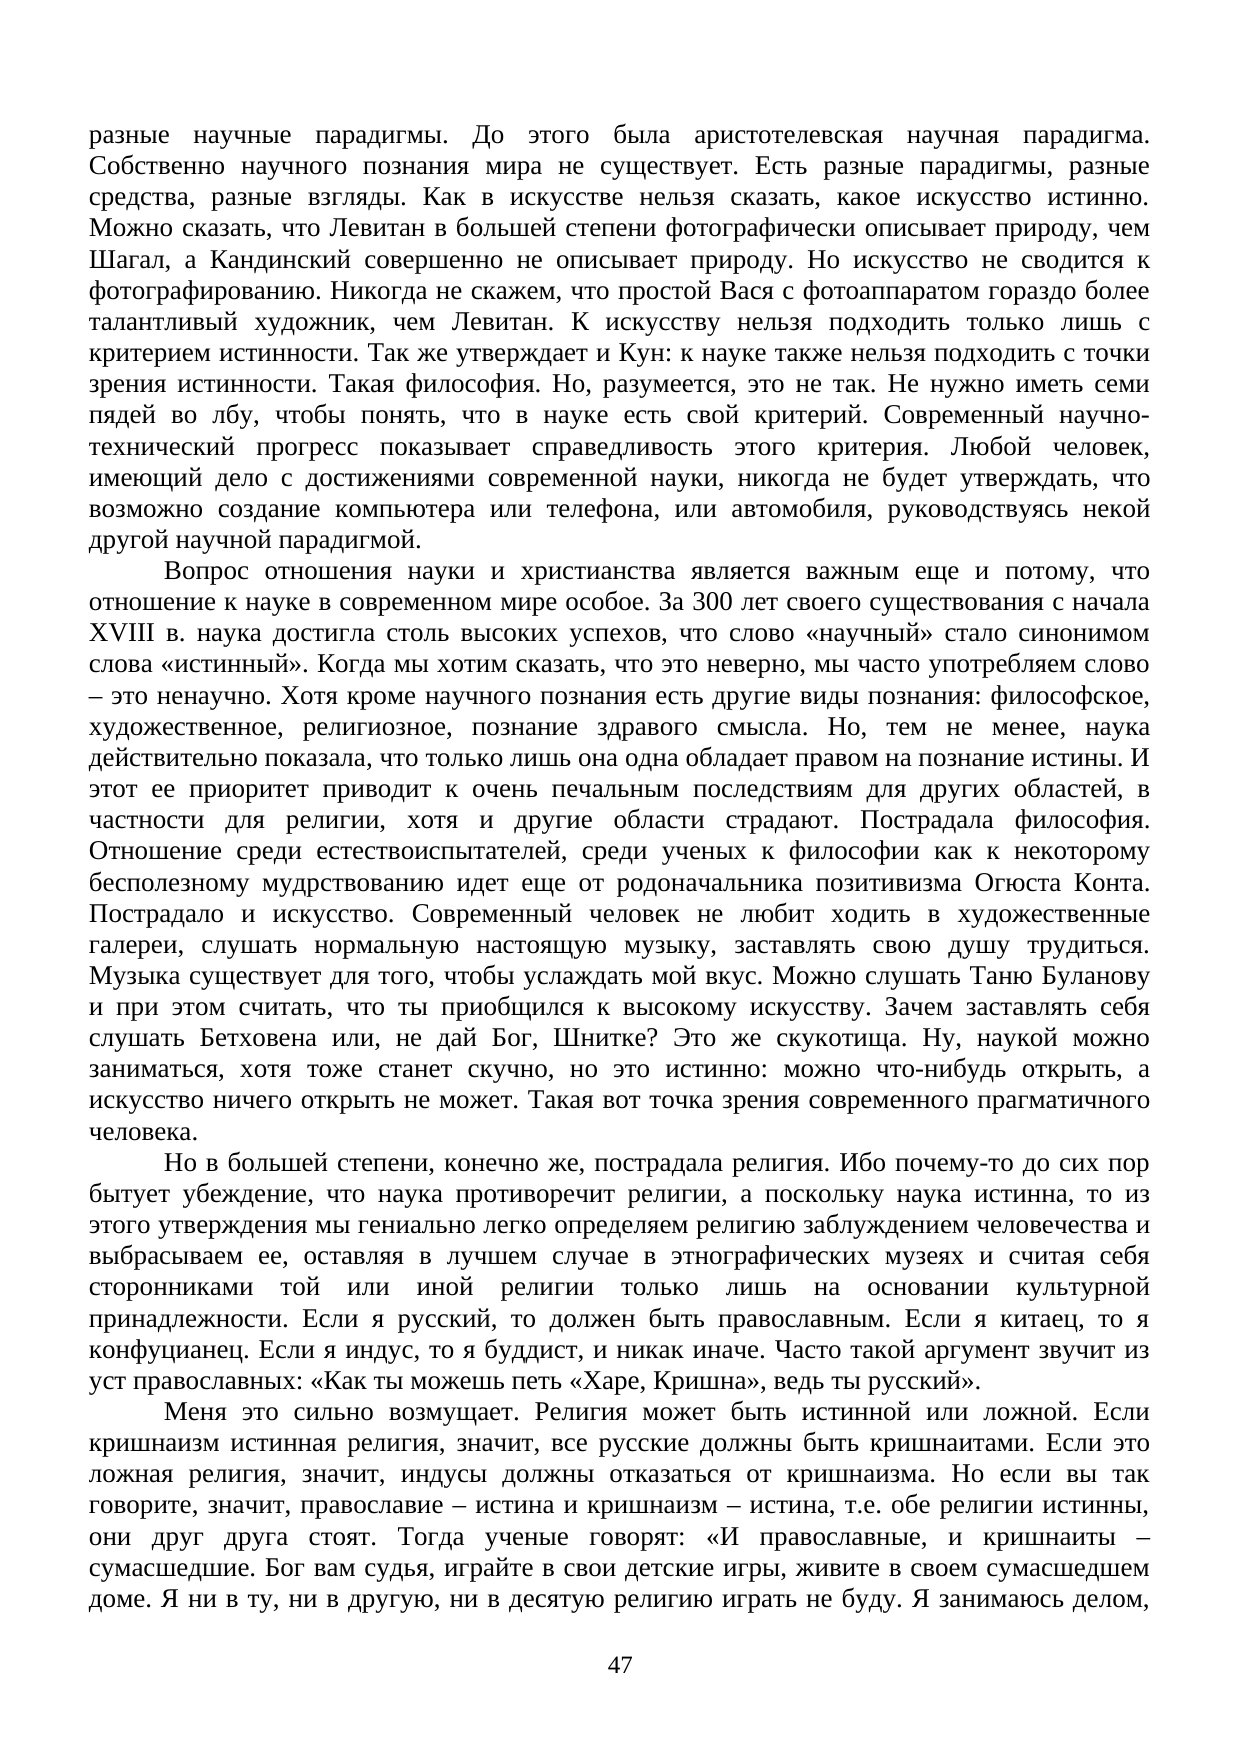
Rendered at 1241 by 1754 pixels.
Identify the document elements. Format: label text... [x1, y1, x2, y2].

text Вопрос отношения науки и христианства является важным еще и потому, что отношение к науке в современном мире особое. За 300 лет своего существования с начала XVIII в. наука достигла столь высоких успехов, что слово «научный» стало синонимом слова «истинный». Когда мы хотим сказать, что это неверно, мы часто употребляем слово – это ненаучно. Хотя кроме научного познания есть другие виды познания: философское, художественное, религиозное, познание здравого смысла. Но, тем не менее, наука действительно показала, что только лишь она одна обладает правом на познание истины. И этот ее приоритет приводит к очень печальным последствиям для других областей, в частности для религии, хотя и другие области страдают. Пострадала философия. Отношение среди естествоиспытателей, среди ученых к философии как к некоторому бесполезному мудрствованию идет еще от родоначальника позитивизма Огюста Конта. Пострадало и искусство. Современный человек не любит ходить в художественные галереи, слушать нормальную настоящую музыку, заставлять свою душу трудиться. Музыка существует для того, чтобы услаждать мой вкус. Можно слушать Таню Буланову и при этом считать, что ты приобщился к высокому искусству. Зачем заставлять себя слушать Бетховена или, не дай Бог, Шнитке? Это же скукотища. Ну, наукой можно заниматься, хотя тоже станет скучно, но это истинно: можно что-нибудь открыть, а искусство ничего открыть не может. Такая вот точка зрения современного прагматичного человека. [89, 554, 1152, 1146]
text Но в большей степени, конечно же, пострадала религия. Ибо почему-то до сих пор бытует убеждение, что наука противоречит религии, а поскольку наука истинна, то из этого утверждения мы гениально легко определяем религию заблуждением человечества и выбрасываем ее, оставляя в лучшем случае в этнографических музеях и считая себя сторонниками той или иной религии только лишь на основании культурной принадлежности. Если я русский, то должен быть православным. Если я китаец, то я конфуцианец. Если я индус, то я буддист, и никак иначе. Часто такой аргумент звучит из уст православных: «Как ты можешь петь «Харе, Кришна», ведь ты русский». [89, 1146, 1152, 1395]
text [89, 1395, 1152, 1613]
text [89, 118, 1152, 554]
